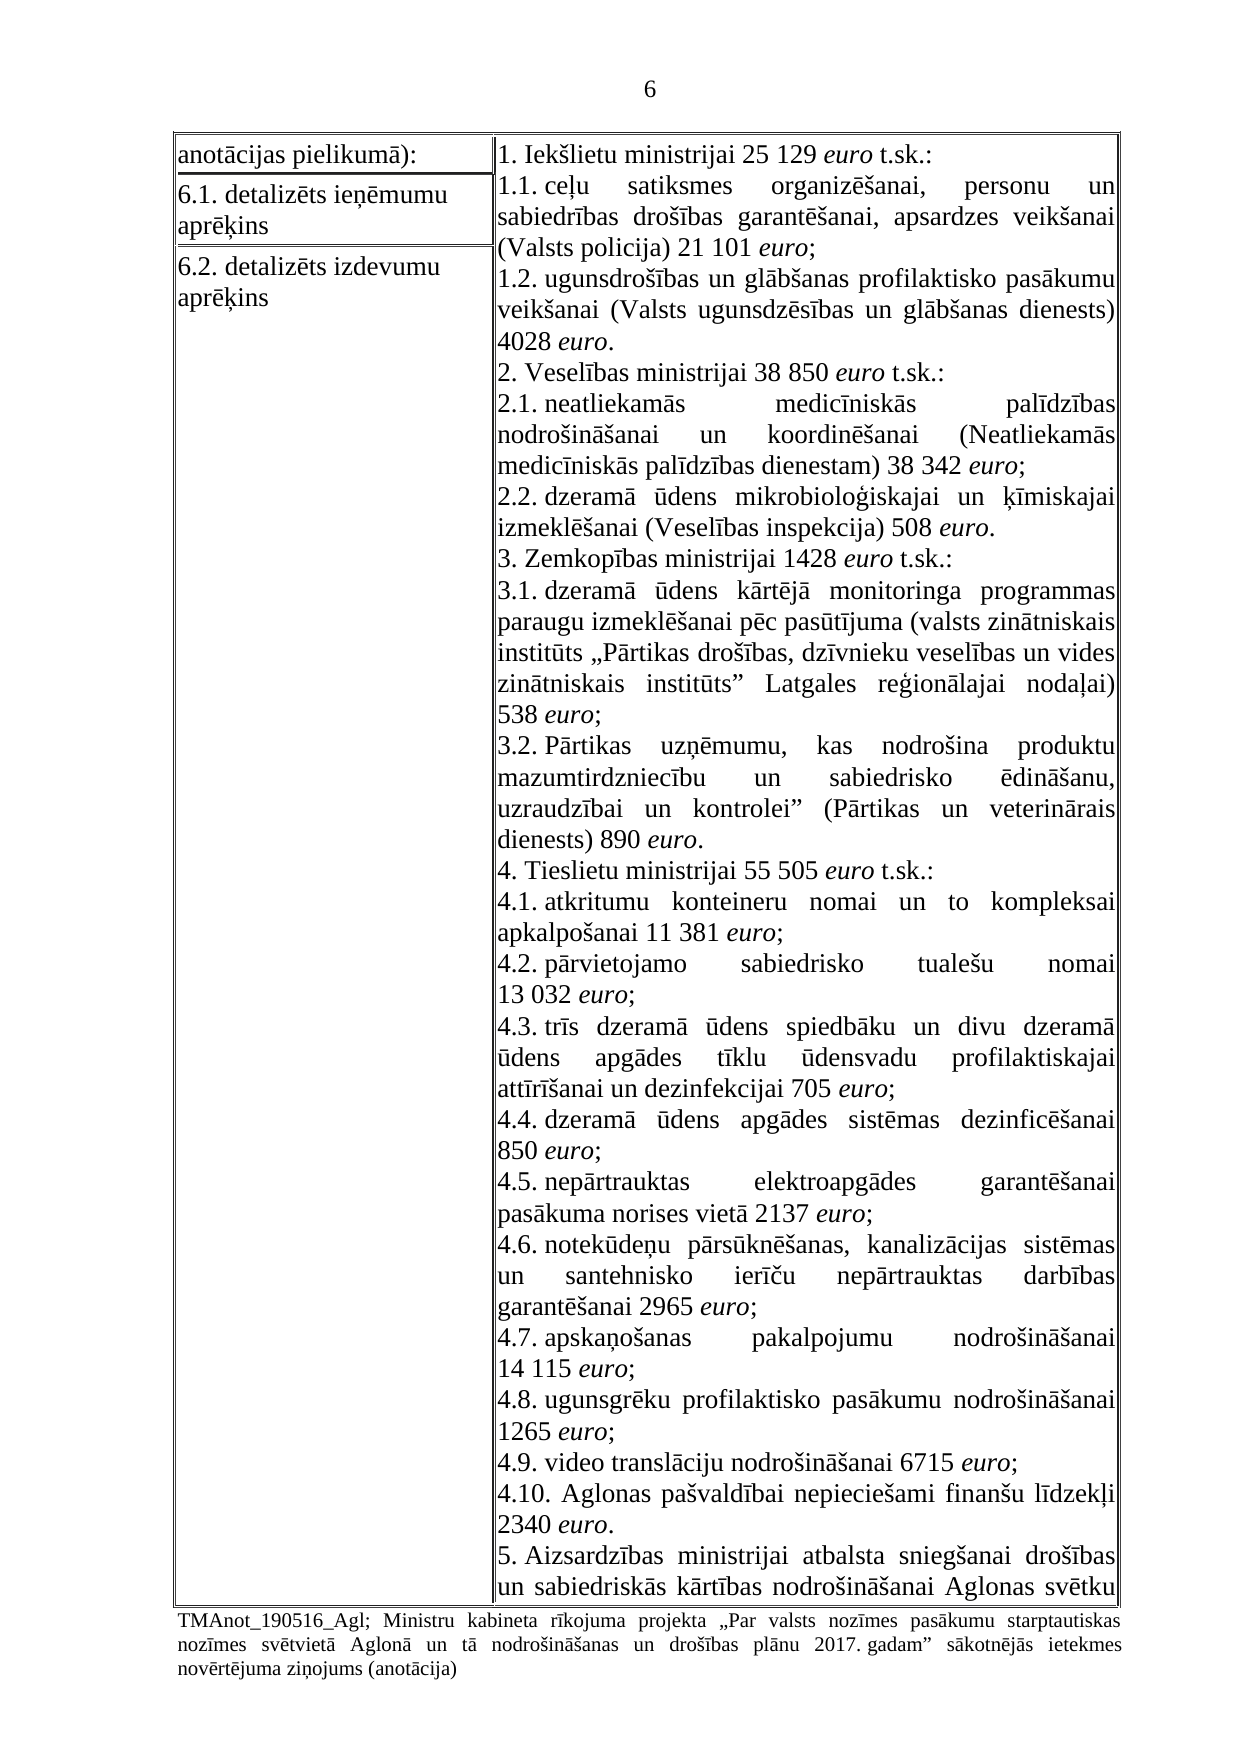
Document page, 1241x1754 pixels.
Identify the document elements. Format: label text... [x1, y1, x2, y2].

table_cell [176, 133, 494, 172]
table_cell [174, 244, 494, 1605]
table_cell 6.1. detalizēts ieņēmumu aprēķins [176, 172, 492, 244]
